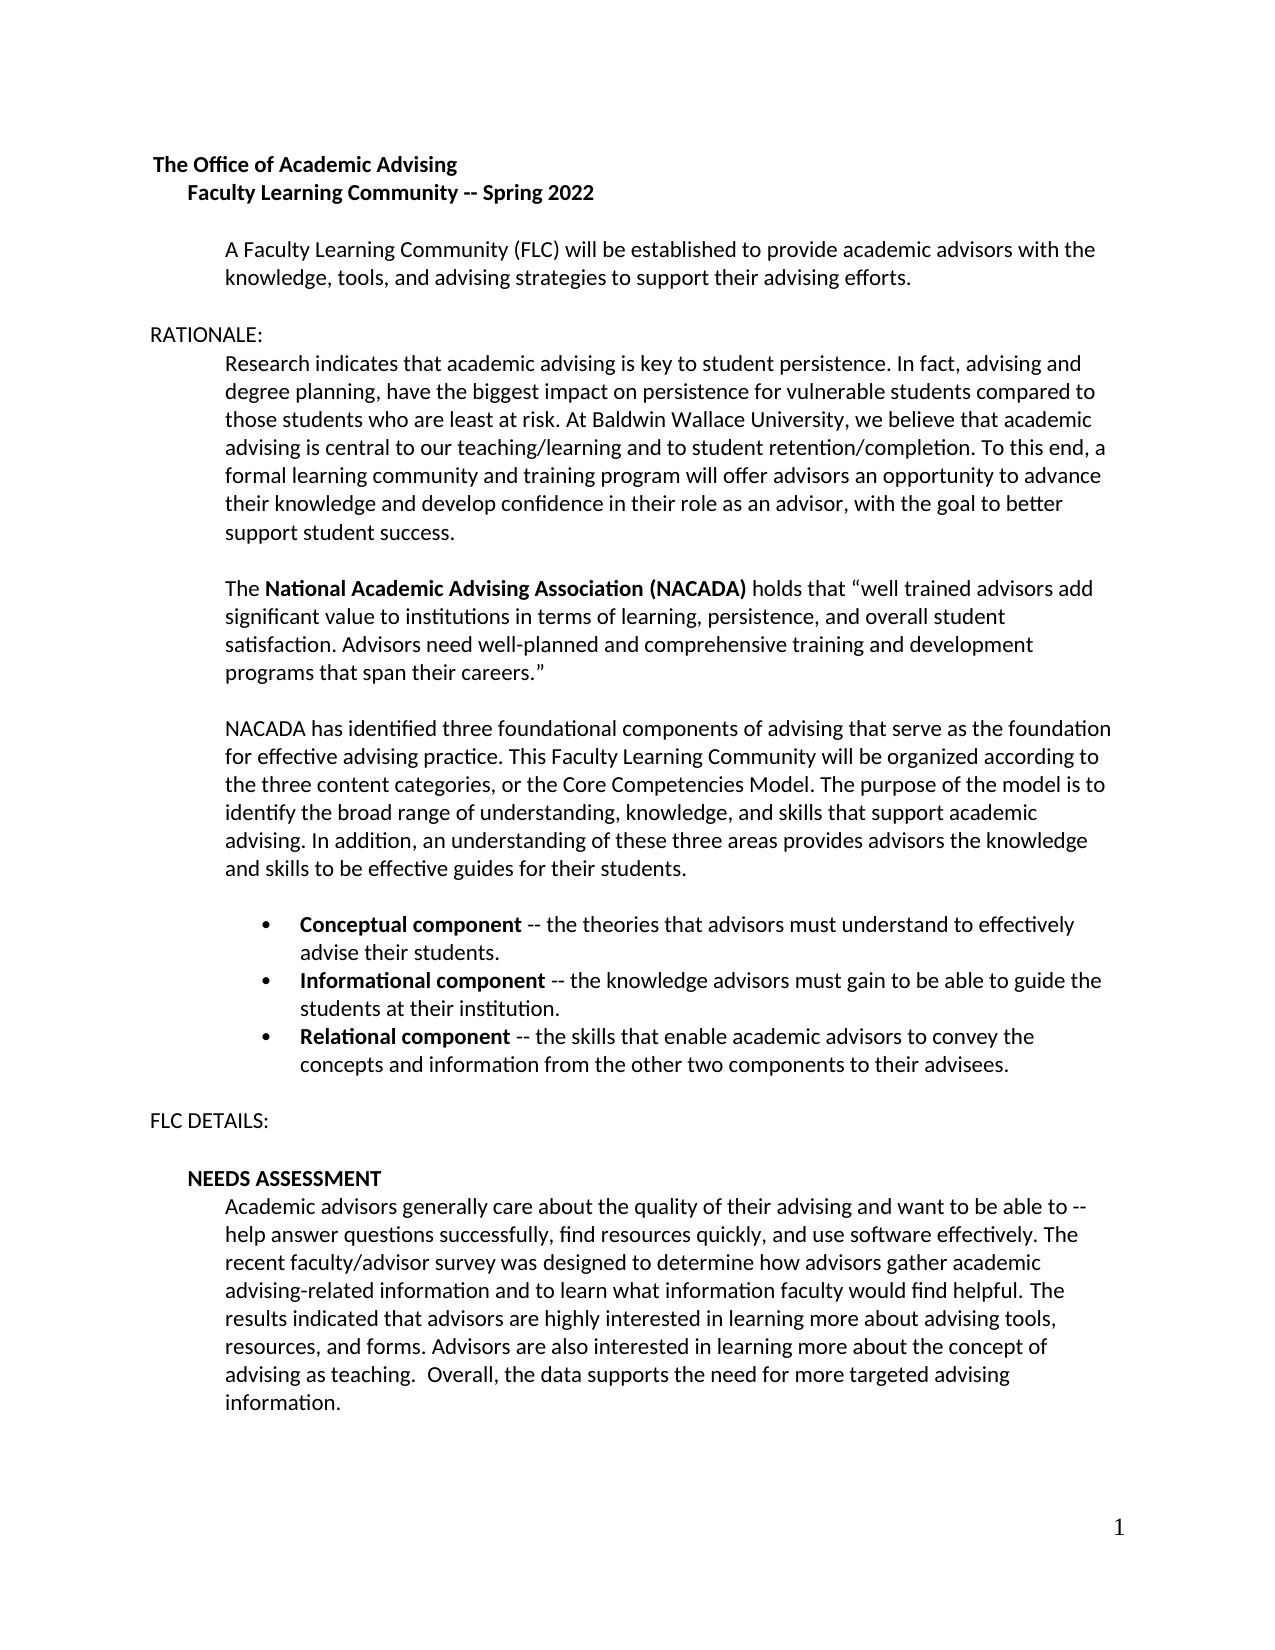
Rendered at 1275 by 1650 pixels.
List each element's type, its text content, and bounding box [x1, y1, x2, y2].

text FLC Details: [150, 1107, 1122, 1134]
text Academic advisors generally care about the quality of their advising and want to be able to -- help answer questions successfully, find resources quickly, and use software effectively. The recent faculty/advisor survey was designed to determine how advisors gather academic advising-related information and to learn what information faculty would find helpful. The results indicated that advisors are highly interested in learning more about advising tools, resources, and forms. Advisors are also interested in learning more about the concept of advising as teaching. Overall, the data supports the need for more targeted advising information. [225, 1192, 1122, 1416]
list Relational component -- the skills that enable academic advisors to convey the concepts and information from the other two components to their advisees. [262, 1022, 1122, 1078]
text NeedS ASSESSMENT [187, 1164, 1122, 1192]
text The Office of Academic Advising [153, 150, 1122, 178]
list Conceptual component -- the theories that advisors must understand to effectively advise their students. [262, 910, 1122, 966]
text The National Academic Advising Association (NACADA) holds that “well trained advisors add significant value to institutions in terms of learning, persistence, and overall student satisfaction. Advisors need well-planned and comprehensive training and development programs that span their careers.” [225, 574, 1122, 686]
text A Faculty Learning Community (FLC) will be established to provide academic advisors with the knowledge, tools, and advising strategies to support their advising efforts. [225, 236, 1122, 292]
text Faculty Learning Community -- Spring 2022 [187, 178, 1122, 206]
text NACADA has identified three foundational components of advising that serve as the foundation for effective advising practice. This Faculty Learning Community will be organized according to the three content categories, or the Core Competencies Model. The purpose of the model is to identify the broad range of understanding, knowledge, and skills that support academic advising. In addition, an understanding of these three areas provides advisors the knowledge and skills to be effective guides for their students. [225, 714, 1122, 882]
list Informational component -- the knowledge advisors must gain to be able to guide the students at their institution. [262, 966, 1122, 1022]
text Rationale: [150, 321, 1122, 349]
text Research indicates that academic advising is key to student persistence. In fact, advising and degree planning, have the biggest impact on persistence for vulnerable students compared to those students who are least at risk. At Baldwin Wallace University, we believe that academic advising is central to our teaching/learning and to student retention/completion. To this end, a formal learning community and training program will offer advisors an opportunity to advance their knowledge and develop confidence in their role as an advisor, with the goal to better support student success. [225, 349, 1122, 546]
